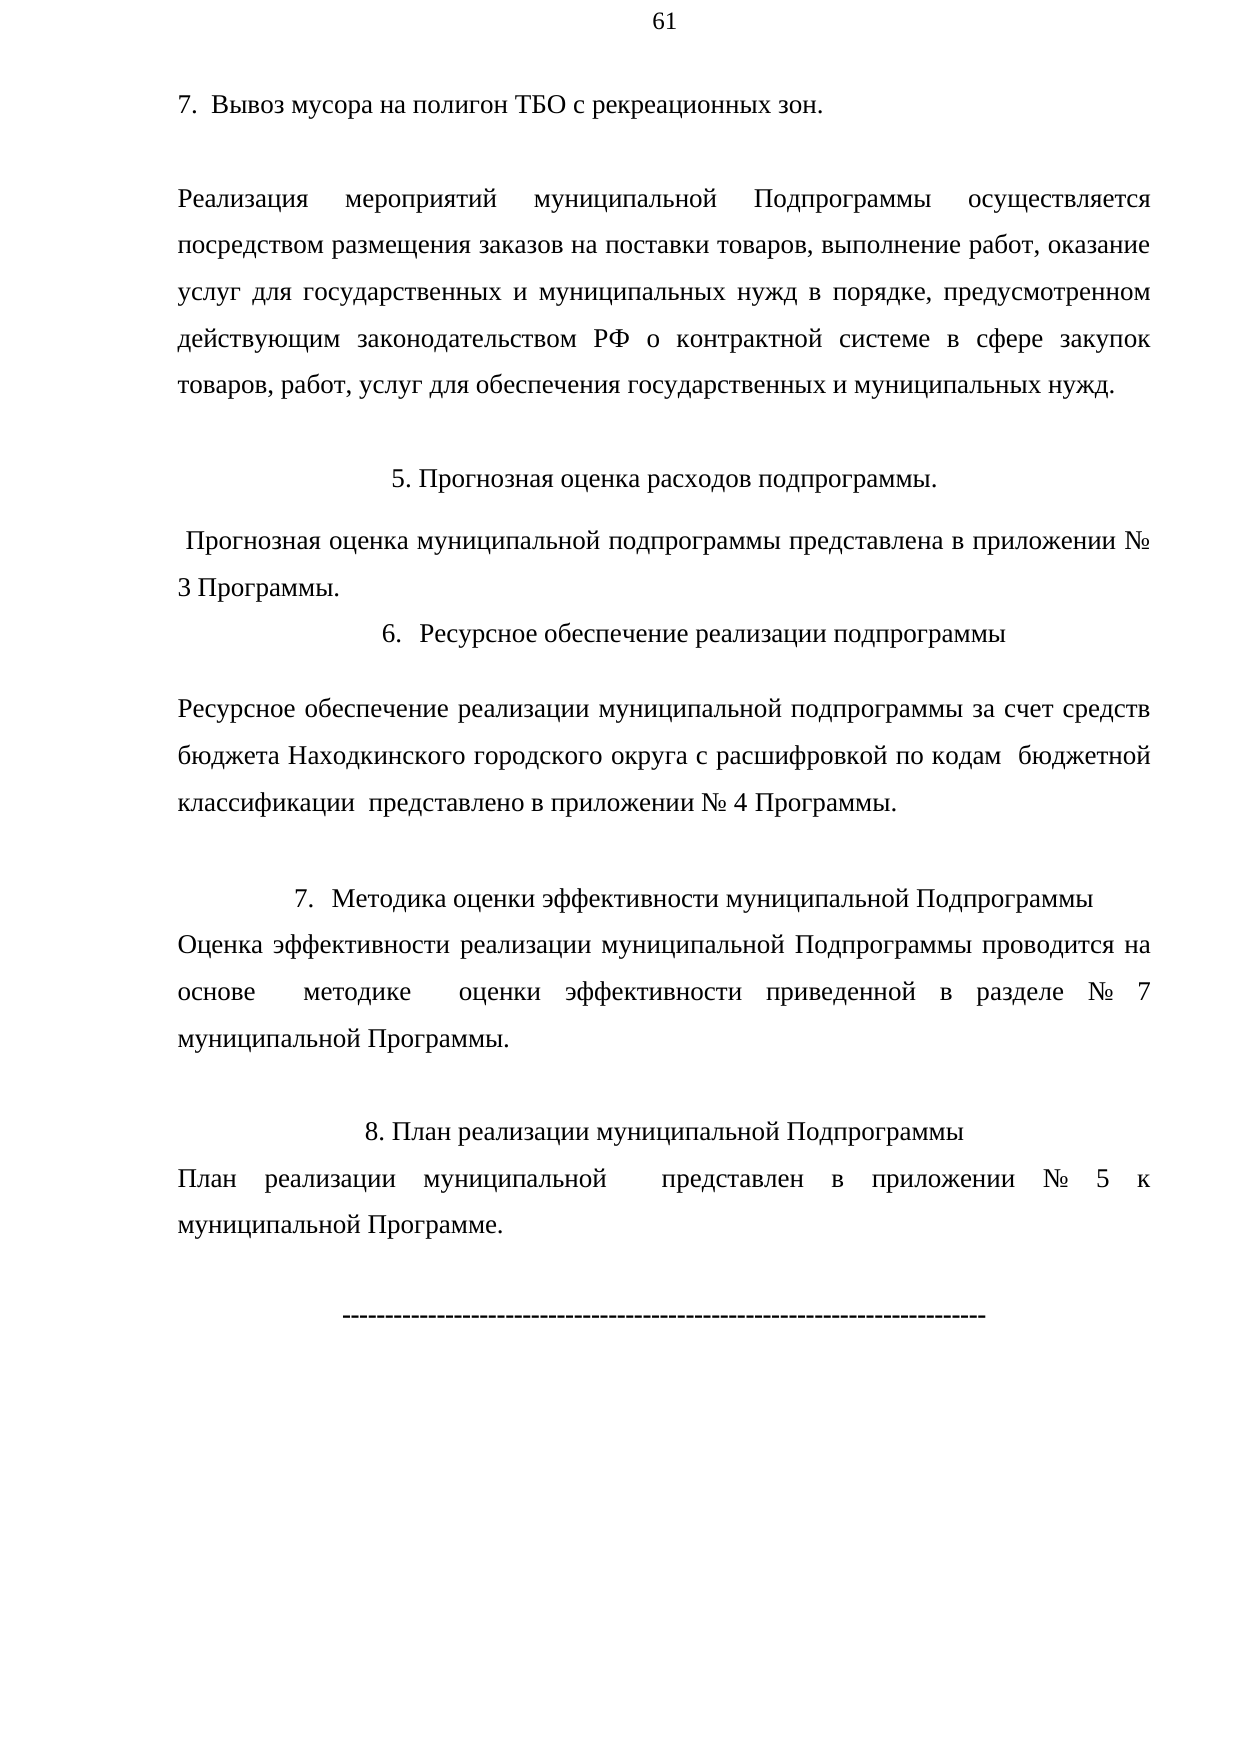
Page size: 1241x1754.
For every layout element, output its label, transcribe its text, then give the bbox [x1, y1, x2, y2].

text Реализация мероприятий муниципальной Подпрограммы осуществляется посредством размещения заказов на поставки товаров, выполнение работ, оказание услуг для государственных и муниципальных нужд в порядке, предусмотренном действующим законодательством РФ о контрактной системе в сфере закупок товаров, работ, услуг для обеспечения государственных и муниципальных нужд. [177, 182, 1152, 400]
text 5. Прогнозная оценка расходов подпрограммы. [177, 462, 1152, 493]
text Оценка эффективности реализации муниципальной Подпрограммы проводится на основе методике оценки эффективности приведенной в разделе № 7 муниципальной Программы. [177, 928, 1152, 1053]
text 8. План реализации муниципальной Подпрограммы [177, 1115, 1152, 1146]
text План реализации муниципальной представлен в приложении № 5 к муниципальной Программе. [177, 1162, 1152, 1239]
list Методика оценки эффективности муниципальной Подпрограммы [236, 882, 1152, 913]
text --------------------------------------------------------------------------- [177, 1299, 1152, 1330]
text Ресурсное обеспечение реализации муниципальной подпрограммы за счет средств бюджета Находкинского городского округа с расшифровкой по кодам бюджетной классификации представлено в приложении № 4 Программы. [177, 692, 1152, 817]
text Прогнозная оценка муниципальной подпрограммы представлена в приложении № 3 Программы. [177, 524, 1152, 602]
text 7. Вывоз мусора на полигон ТБО с рекреационных зон. [177, 89, 1152, 120]
list Ресурсное обеспечение реализации подпрограммы [236, 618, 1152, 649]
